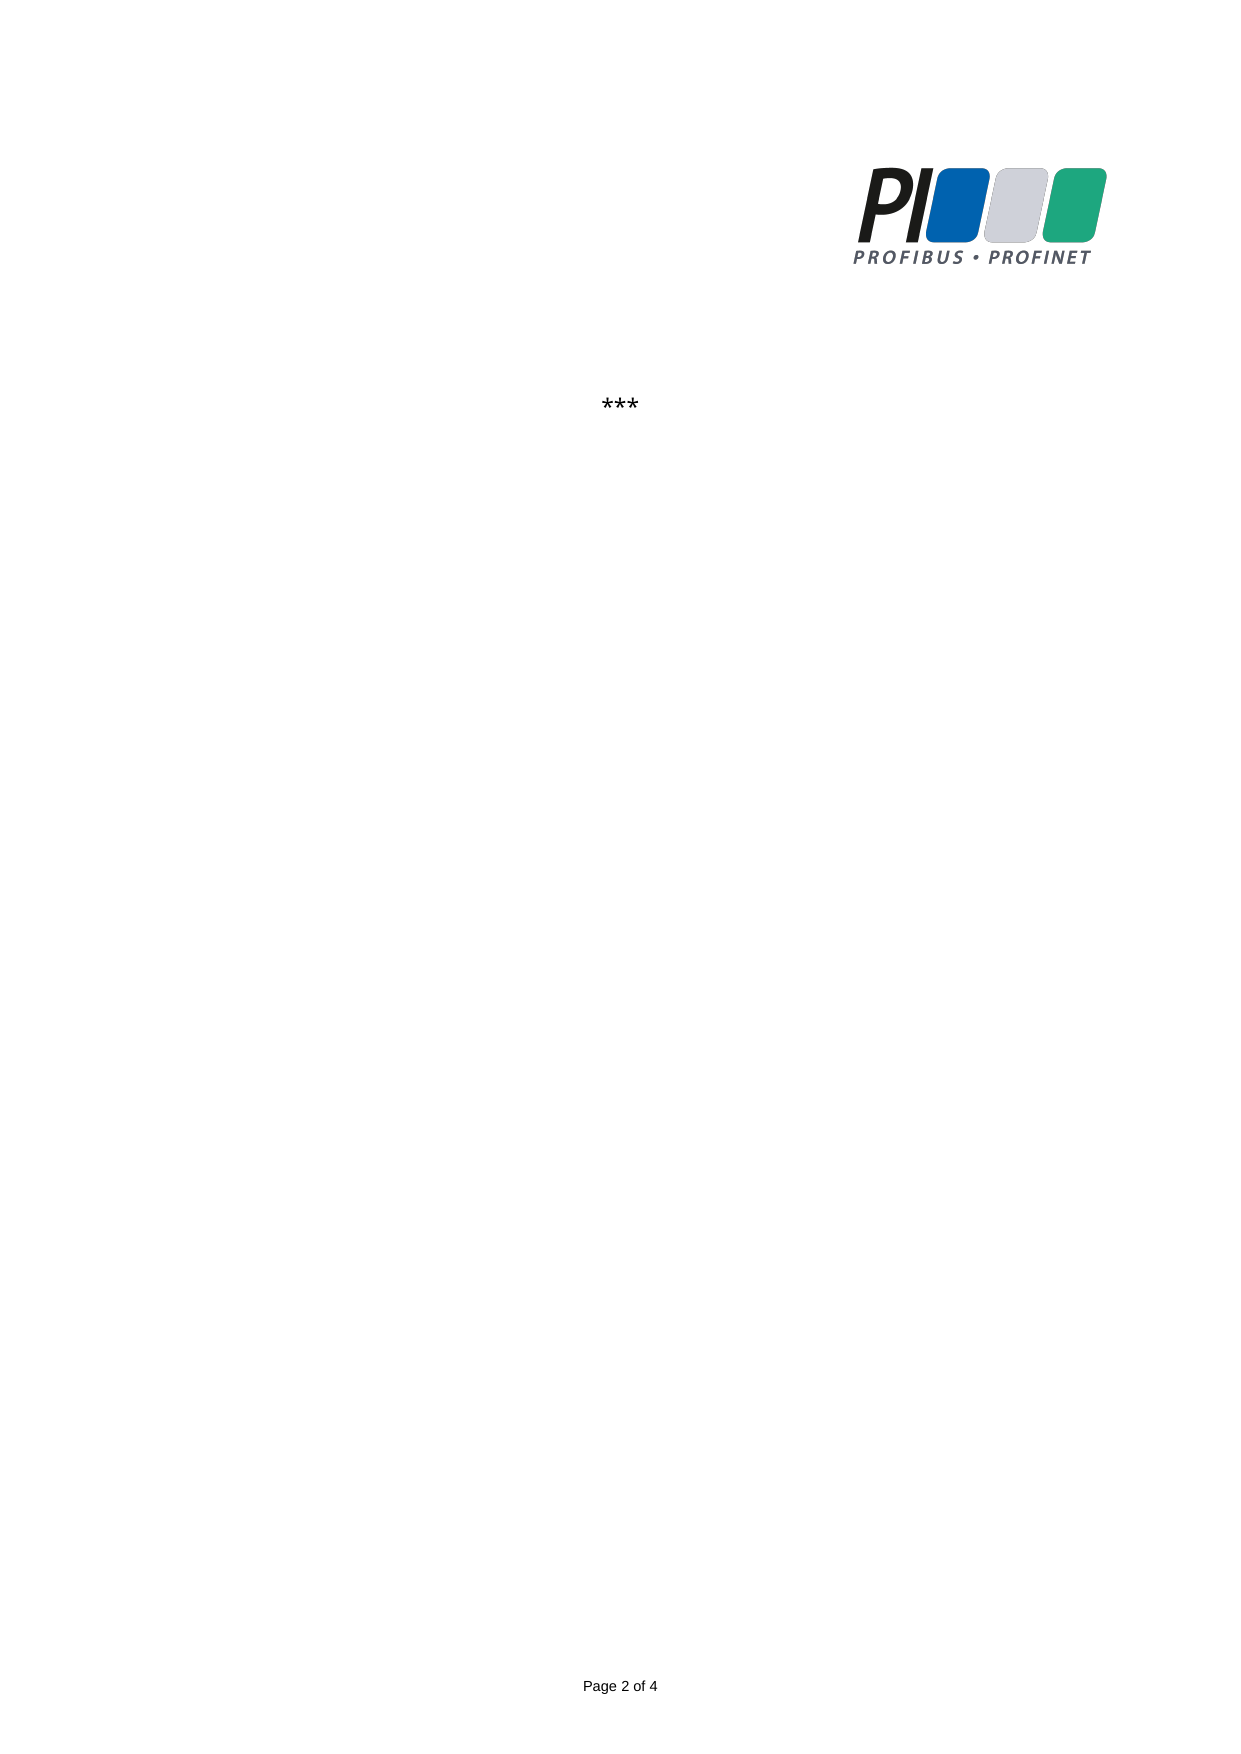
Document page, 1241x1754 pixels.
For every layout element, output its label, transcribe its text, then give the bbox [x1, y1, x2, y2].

text *** [148, 391, 1092, 422]
picture [850, 163, 1110, 270]
